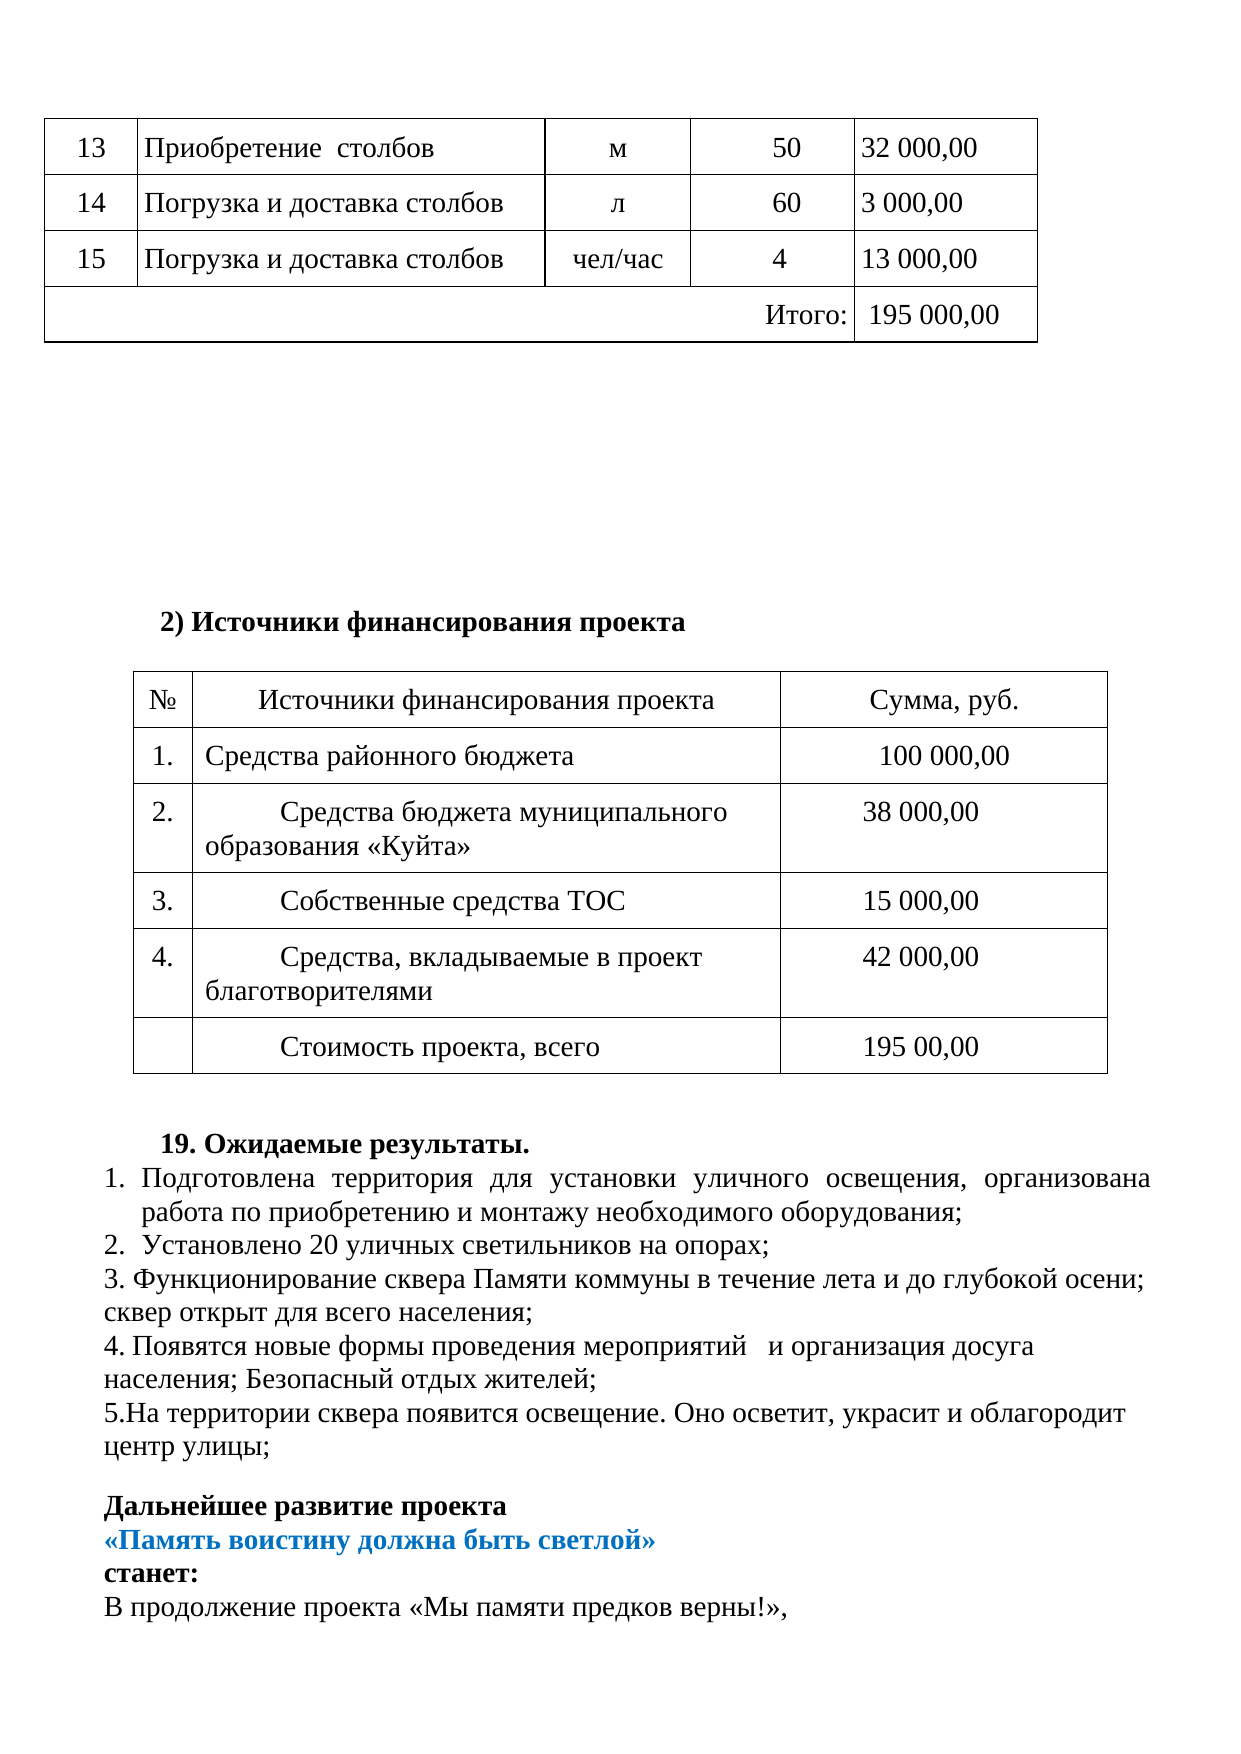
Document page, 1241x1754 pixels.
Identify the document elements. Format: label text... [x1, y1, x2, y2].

table_cell [134, 1018, 192, 1073]
text 2) Источники финансирования проекта [103, 604, 1152, 637]
table_cell 50 [691, 119, 854, 174]
table_cell Итого: [45, 287, 854, 341]
table_cell Средства бюджета муниципального образования «Куйта» [193, 784, 780, 872]
table_cell 14 [45, 175, 137, 230]
table_cell 3. [134, 873, 192, 928]
table_header № [134, 672, 192, 727]
text В продолжение проекта «Мы памяти предков верны!», [103, 1589, 1152, 1622]
table_cell Средства, вкладываемые в проект благотворителями [193, 929, 780, 1017]
text 4. Появятся новые формы проведения мероприятий и организация досуга населения; Безопасный отдых жителей; [103, 1328, 1152, 1395]
table_cell 4 [691, 231, 854, 286]
table_cell 4. [134, 929, 192, 1017]
table_cell 38 000,00 [781, 784, 1107, 872]
text «Память воистину должна быть светлой» [103, 1522, 1152, 1555]
text 5.На территории сквера появится освещение. Оно осветит, украсит и облагородит центр улицы; [103, 1395, 1152, 1462]
table_cell 1. [134, 728, 192, 782]
table_header Источники финансирования проекта [193, 672, 780, 727]
list Подготовлена территория для установки уличного освещения, организована работа по приобретению и монтажу необходимого оборудования; [103, 1160, 1152, 1227]
table_cell 60 [691, 175, 854, 230]
table_cell 2. [134, 784, 192, 872]
table_cell 32 000,00 [855, 119, 1037, 174]
table_cell л [546, 175, 690, 230]
table_cell м [546, 119, 690, 174]
table_cell Погрузка и доставка столбов [138, 231, 544, 286]
table_cell 13 [45, 119, 137, 174]
table_cell 42 000,00 [781, 929, 1107, 1017]
table_cell 13 000,00 [855, 231, 1037, 286]
table_cell 195 000,00 [855, 287, 1037, 341]
list Установлено 20 уличных светильников на опорах; [103, 1227, 1152, 1261]
table_cell Погрузка и доставка столбов [138, 175, 544, 230]
table_cell чел/час [546, 231, 690, 286]
table_cell 15 000,00 [781, 873, 1107, 928]
text 19. Ожидаемые результаты. [103, 1127, 1152, 1160]
table_cell 100 000,00 [781, 728, 1107, 782]
table_cell Приобретение столбов [138, 119, 544, 174]
text Дальнейшее развитие проекта [103, 1488, 1152, 1522]
table_header Сумма, руб. [781, 672, 1107, 727]
text 3. Функционирование сквера Памяти коммуны в течение лета и до глубокой осени; сквер открыт для всего населения; [103, 1261, 1152, 1328]
table_cell Стоимость проекта, всего [193, 1018, 780, 1073]
table_cell 15 [45, 231, 137, 286]
table_cell Собственные средства ТОС [193, 873, 780, 928]
table_cell Средства районного бюджета [193, 728, 780, 782]
text станет: [103, 1555, 1152, 1589]
table_cell 3 000,00 [855, 175, 1037, 230]
table_cell 195 00,00 [781, 1018, 1107, 1073]
